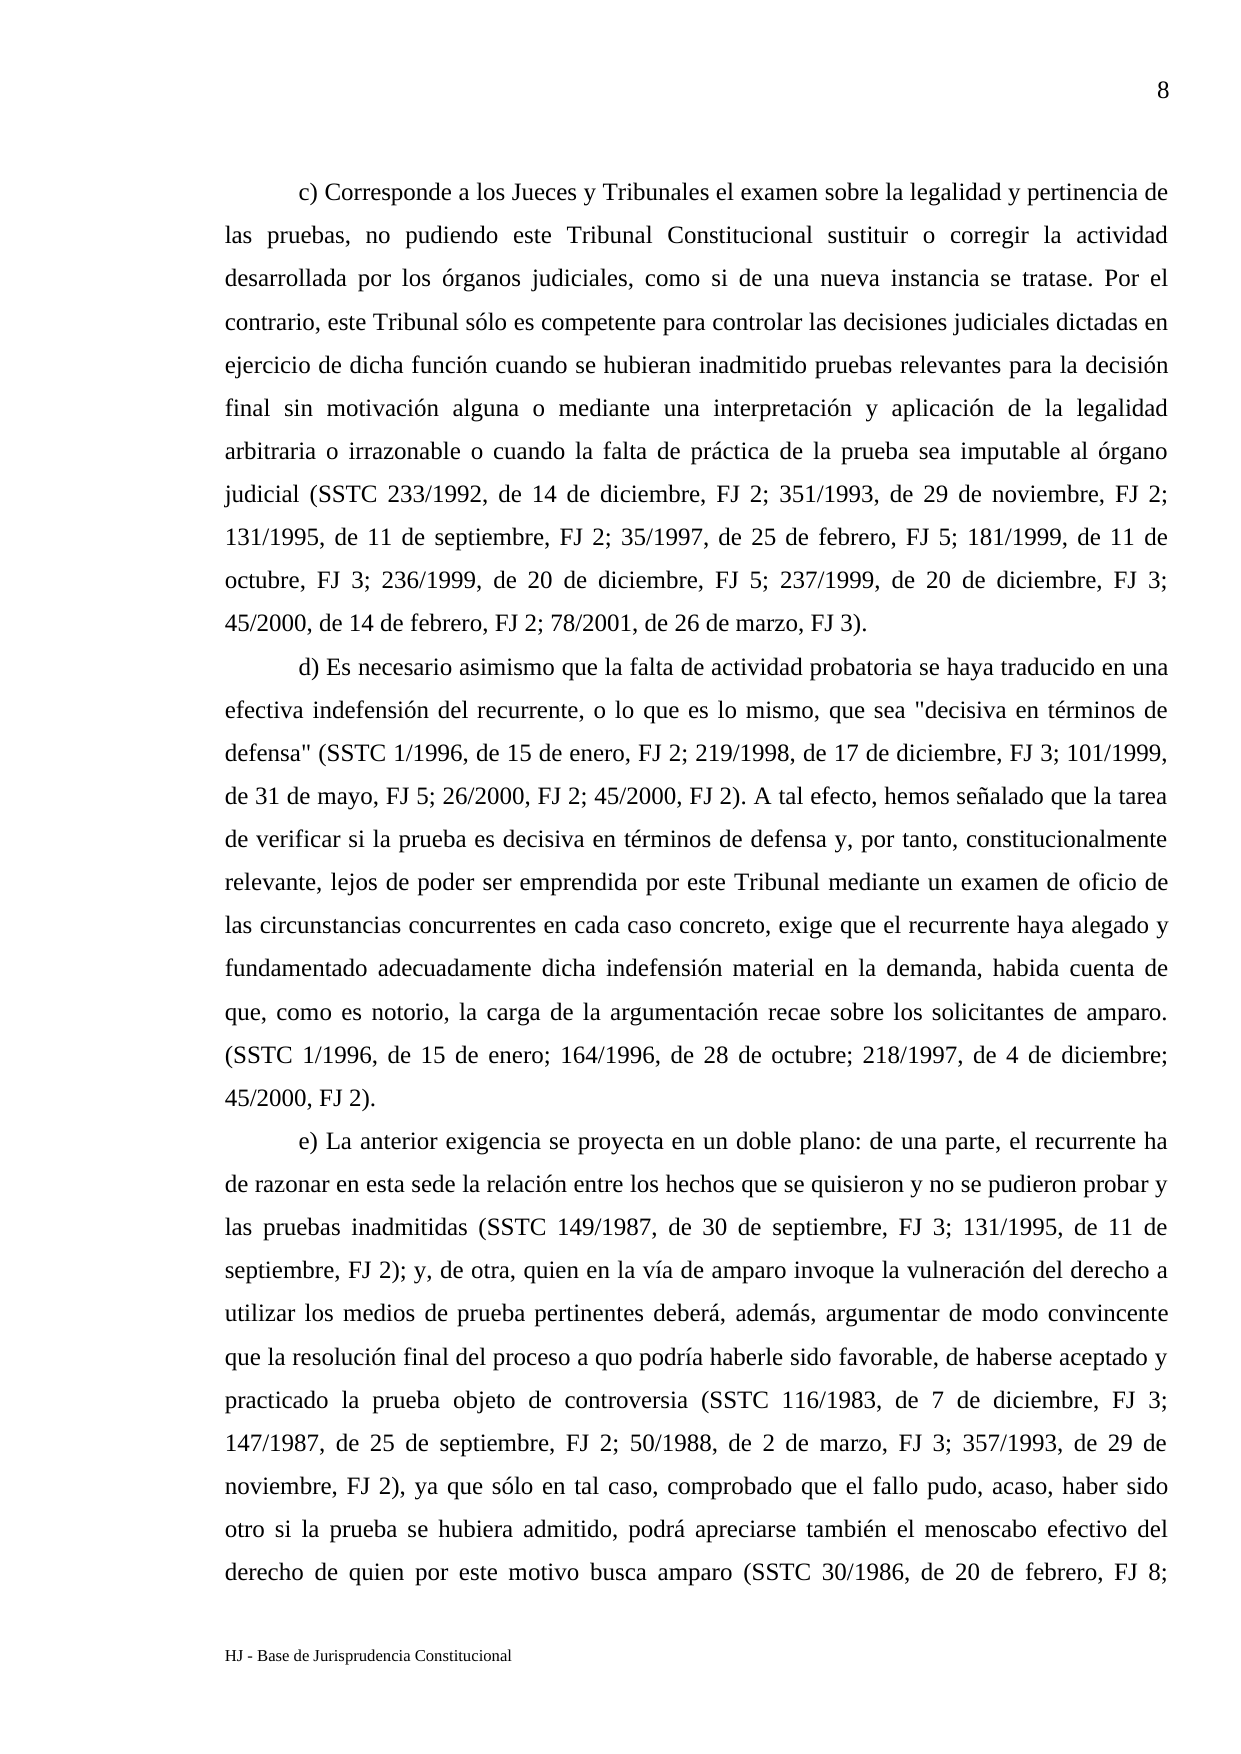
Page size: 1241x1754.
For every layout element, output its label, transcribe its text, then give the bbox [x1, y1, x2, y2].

text c) Corresponde a los Jueces y Tribunales el examen sobre la legalidad y pertinencia de las pruebas, no pudiendo este Tribunal Constitucional sustituir o corregir la actividad desarrollada por los órganos judiciales, como si de una nueva instancia se tratase. Por el contrario, este Tribunal sólo es competente para controlar las decisiones judiciales dictadas en ejercicio de dicha función cuando se hubieran inadmitido pruebas relevantes para la decisión final sin motivación alguna o mediante una interpretación y aplicación de la legalidad arbitraria o irrazonable o cuando la falta de práctica de la prueba sea imputable al órgano judicial (SSTC 233/1992, de 14 de diciembre, FJ 2; 351/1993, de 29 de noviembre, FJ 2; 131/1995, de 11 de septiembre, FJ 2; 35/1997, de 25 de febrero, FJ 5; 181/1999, de 11 de octubre, FJ 3; 236/1999, de 20 de diciembre, FJ 5; 237/1999, de 20 de diciembre, FJ 3; 45/2000, de 14 de febrero, FJ 2; 78/2001, de 26 de marzo, FJ 3). [224, 177, 1169, 637]
text d) Es necesario asimismo que la falta de actividad probatoria se haya traducido en una efectiva indefensión del recurrente, o lo que es lo mismo, que sea "decisiva en términos de defensa" (SSTC 1/1996, de 15 de enero, FJ 2; 219/1998, de 17 de diciembre, FJ 3; 101/1999, de 31 de mayo, FJ 5; 26/2000, FJ 2; 45/2000, FJ 2). A tal efecto, hemos señalado que la tarea de verificar si la prueba es decisiva en términos de defensa y, por tanto, constitucionalmente relevante, lejos de poder ser emprendida por este Tribunal mediante un examen de oficio de las circunstancias concurrentes en cada caso concreto, exige que el recurrente haya alegado y fundamentado adecuadamente dicha indefensión material en la demanda, habida cuenta de que, como es notorio, la carga de la argumentación recae sobre los solicitantes de amparo. (SSTC 1/1996, de 15 de enero; 164/1996, de 28 de octubre; 218/1997, de 4 de diciembre; 45/2000, FJ 2). [224, 652, 1169, 1112]
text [224, 1126, 1169, 1586]
